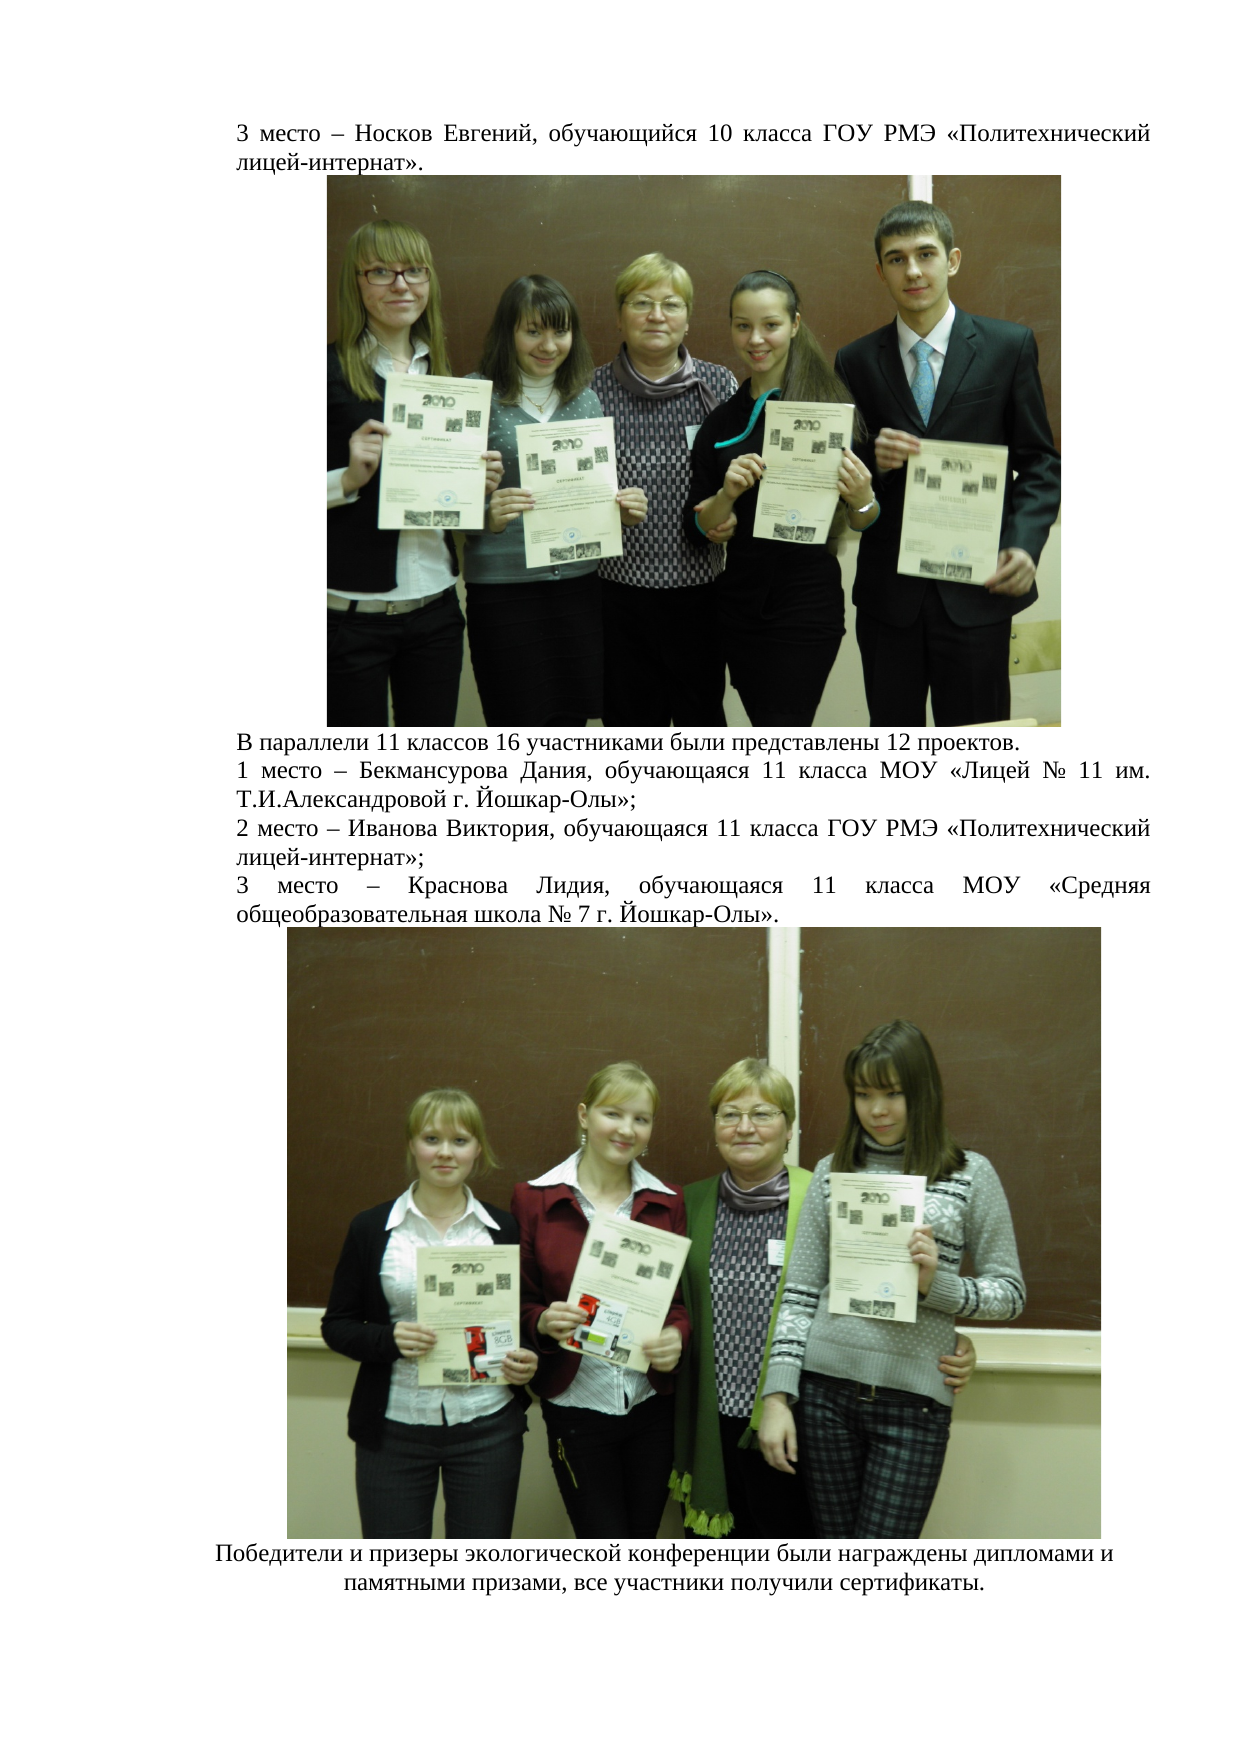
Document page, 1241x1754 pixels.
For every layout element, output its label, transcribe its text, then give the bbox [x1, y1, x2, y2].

picture [287, 927, 1102, 1539]
text 3 место – Носков Евгений, обучающийся 10 класса ГОУ РМЭ «Политехнический лицей-интернат». [236, 118, 1152, 176]
text 2 место – Иванова Виктория, обучающаяся 11 класса ГОУ РМЭ «Политехнический лицей-интернат»; [236, 813, 1152, 870]
text 3 место – Краснова Лидия, обучающаяся 11 класса МОУ «Средняя общеобразовательная школа № 7 г. Йошкар-Олы». [236, 870, 1152, 928]
picture [326, 175, 1062, 727]
text 1 место – Бекмансурова Дания, обучающаяся 11 класса МОУ «Лицей № 11 им. Т.И.Александровой г. Йошкар-Олы»; [236, 755, 1152, 813]
text В параллели 11 классов 16 участниками были представлены 12 проектов. [177, 727, 1152, 755]
